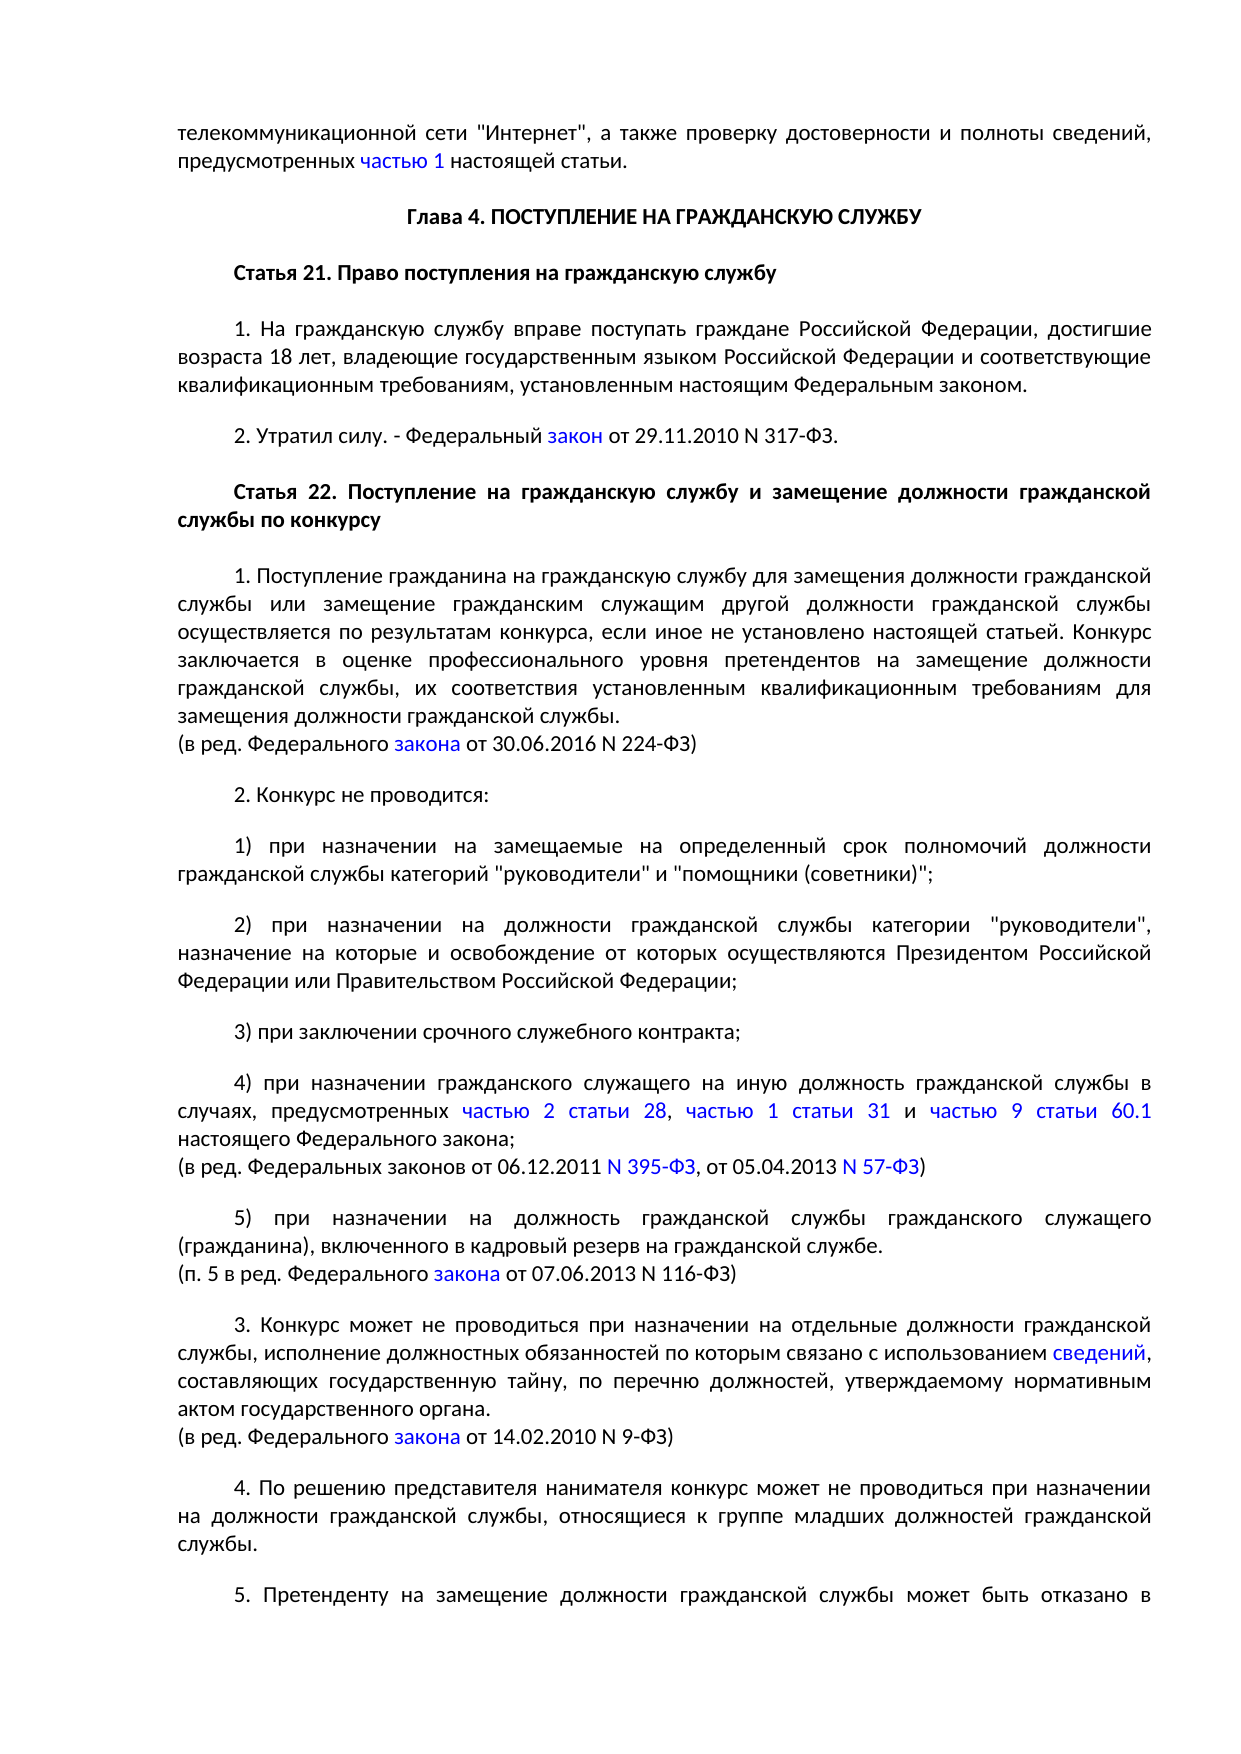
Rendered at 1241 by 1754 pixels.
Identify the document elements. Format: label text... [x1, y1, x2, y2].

text 2) при назначении на должности гражданской службы категории "руководители", назначение на которые и освобождение от которых осуществляются Президентом Российской Федерации или Правительством Российской Федерации; [177, 910, 1152, 994]
text 2. Конкурс не проводится: [177, 780, 1152, 808]
text (п. 5 в ред. Федерального закона от 07.06.2013 N 116-ФЗ) [177, 1259, 1152, 1287]
text (в ред. Федерального закона от 30.06.2016 N 224-ФЗ) [177, 729, 1152, 757]
text 1. На гражданскую службу вправе поступать граждане Российской Федерации, достигшие возраста 18 лет, владеющие государственным языком Российской Федерации и соответствующие квалификационным требованиям, установленным настоящим Федеральным законом. [177, 314, 1152, 398]
text (в ред. Федерального закона от 14.02.2010 N 9-ФЗ) [177, 1422, 1152, 1450]
title Статья 22. Поступление на гражданскую службу и замещение должности гражданской службы по конкурсу [177, 477, 1152, 533]
text 1) при назначении на замещаемые на определенный срок полномочий должности гражданской службы категорий "руководители" и "помощники (советники)"; [177, 831, 1152, 887]
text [177, 1580, 1152, 1608]
text 4. По решению представителя нанимателя конкурс может не проводиться при назначении на должности гражданской службы, относящиеся к группе младших должностей гражданской службы. [177, 1473, 1152, 1557]
text 3. Конкурс может не проводиться при назначении на отдельные должности гражданской службы, исполнение должностных обязанностей по которым связано с использованием сведений, составляющих государственную тайну, по перечню должностей, утверждаемому нормативным актом государственного органа. [177, 1310, 1152, 1422]
text (в ред. Федеральных законов от 06.12.2011 N 395-ФЗ, от 05.04.2013 N 57-ФЗ) [177, 1152, 1152, 1180]
text 5) при назначении на должность гражданской службы гражданского служащего (гражданина), включенного в кадровый резерв на гражданской службе. [177, 1203, 1152, 1259]
text 4) при назначении гражданского служащего на иную должность гражданской службы в случаях, предусмотренных частью 2 статьи 28, частью 1 статьи 31 и частью 9 статьи 60.1 настоящего Федерального закона; [177, 1068, 1152, 1152]
text 2. Утратил силу. - Федеральный закон от 29.11.2010 N 317-ФЗ. [177, 421, 1152, 449]
title Статья 21. Право поступления на гражданскую службу [177, 258, 1152, 286]
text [177, 118, 1152, 174]
text 1. Поступление гражданина на гражданскую службу для замещения должности гражданской службы или замещение гражданским служащим другой должности гражданской службы осуществляется по результатам конкурса, если иное не установлено настоящей статьей. Конкурс заключается в оценке профессионального уровня претендентов на замещение должности гражданской службы, их соответствия установленным квалификационным требованиям для замещения должности гражданской службы. [177, 561, 1152, 729]
text 3) при заключении срочного служебного контракта; [177, 1017, 1152, 1045]
title Глава 4. ПОСТУПЛЕНИЕ НА ГРАЖДАНСКУЮ СЛУЖБУ [177, 202, 1152, 230]
